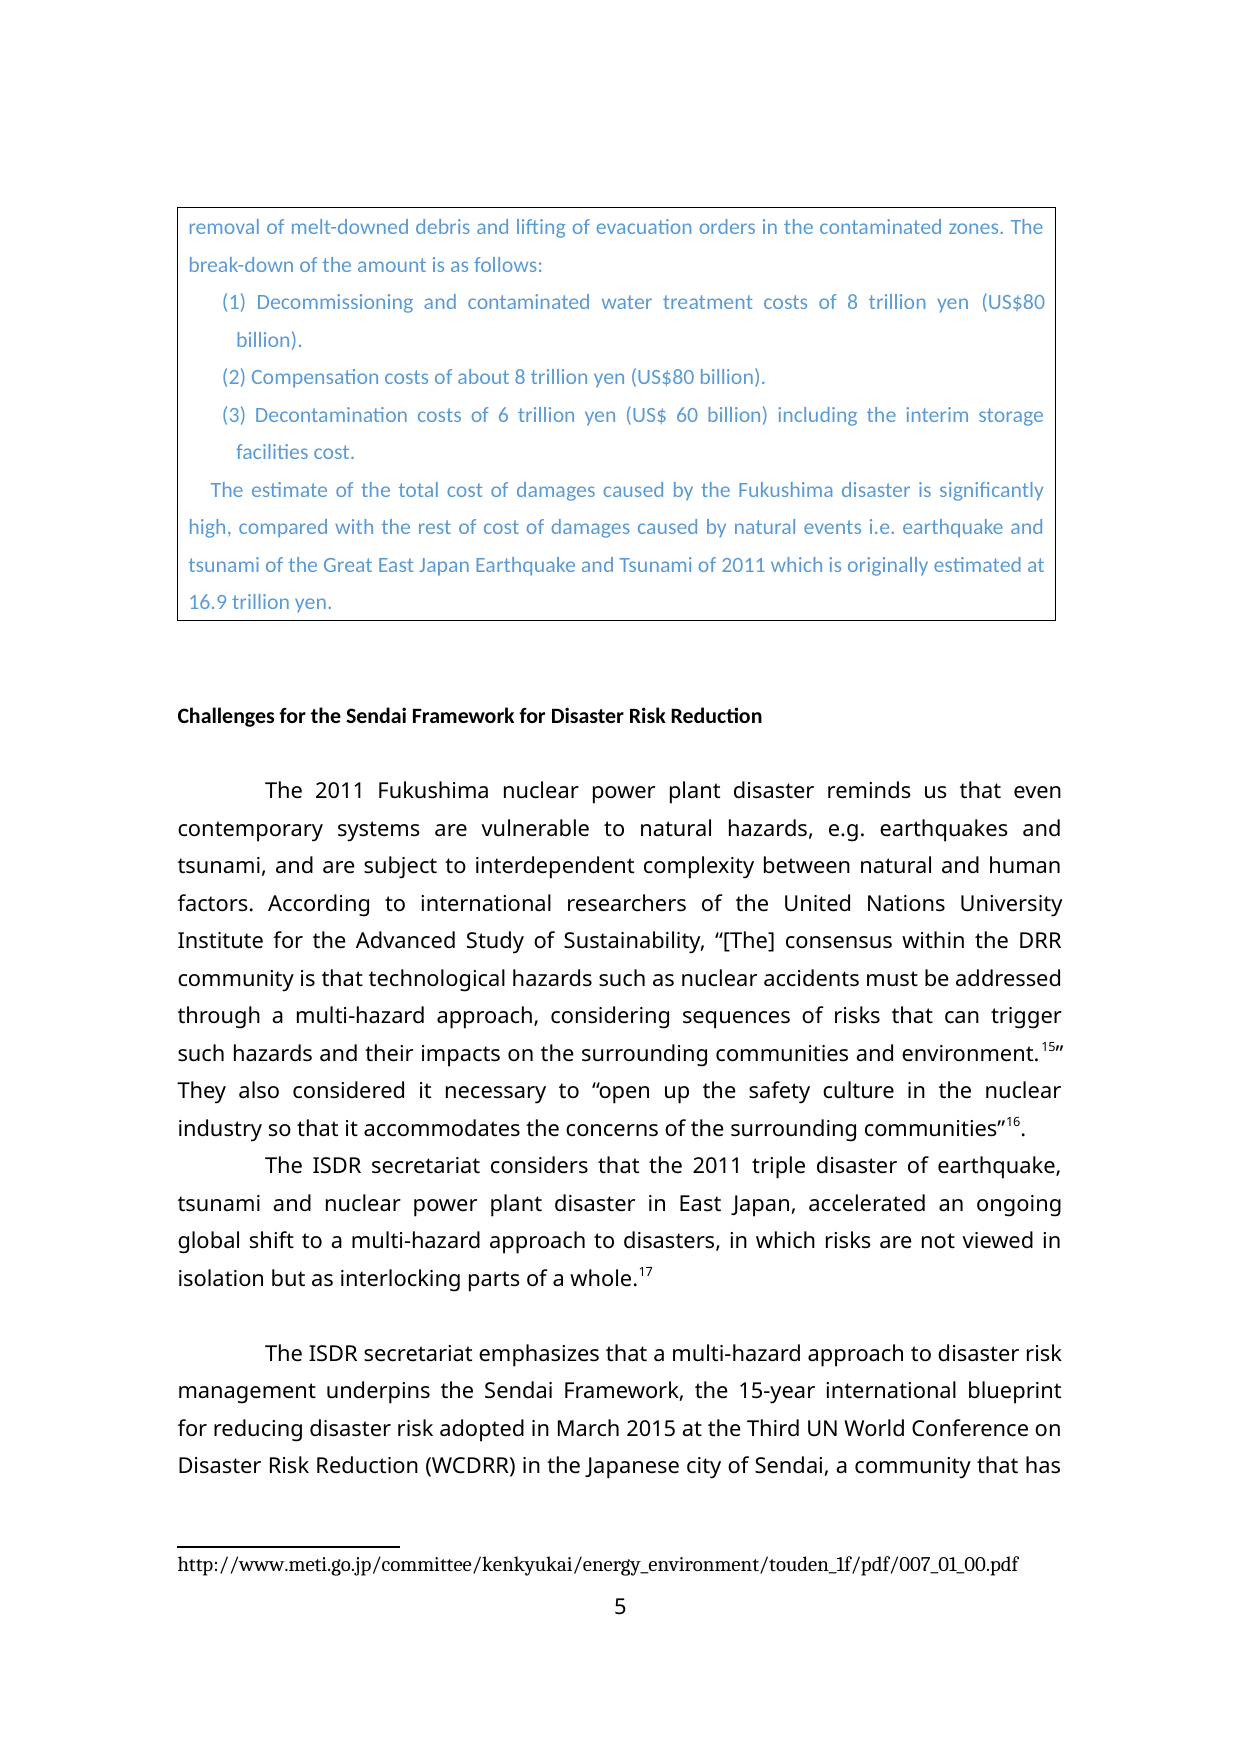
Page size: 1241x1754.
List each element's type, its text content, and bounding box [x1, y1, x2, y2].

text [177, 1334, 1063, 1484]
text The ISDR secretariat considers that the 2011 triple disaster of earthquake, tsunami and nuclear power plant disaster in East Japan, accelerated an ongoing global shift to a multi-hazard approach to disasters, in which risks are not viewed in isolation but as interlocking parts of a whole. [177, 1146, 1063, 1296]
text The 2011 Fukushima nuclear power plant disaster reminds us that even contemporary systems are vulnerable to natural hazards, e.g. earthquakes and tsunami, and are subject to interdependent complexity between natural and human factors. According to international researchers of the United Nations University Institute for the Advanced Study of Sustainability, “[The] consensus within the DRR community is that technological hazards such as nuclear accidents must be addressed through a multi-hazard approach, considering sequences of risks that can trigger such hazards and their impacts on the surrounding communities and environment.” They also considered it necessary to “open up the safety culture in the nuclear industry so that it accommodates the concerns of the surrounding communities”. [177, 771, 1063, 1146]
table_header Box 1 Estimates of the total economic loss caused by 2011 Fukushima Daiichi Nuclear reactors’ disaster The precise value of the abandoned cities, towns, agricultural lands, businesses, homes and property located within the roughly 310 sq miles (800 sq km) of the exclusion zones has not been established. Estimates of the total economic loss range from $250-$500 billion US. More precisely, based on the information from TEPCO and the Board of Audit of Japan, Mycle Schneider et al., estimated in their World Nuclear Industry Status Report 2016 that the total cost of damages caused by the Fukushima nuclear power disaster was 13.3 trillion yen (US$ 133 billion), based on the following items: (1) Decommissioning and contaminated water treatment costs of 2 trillion yen (US$ 20 billion. (2) Compensation costs of about 7.1 trillion yen (US$ 71 billion). (3) Decontamination costs of 3.6 trillion yen (US$ 36 billion): decontamination cost at about 2.5 trillion yen (US$ 25 billion) and the interim storage facilities cost at about 1.1 trillion yen (US$ 11 billion). Furthermore, TEPCO submitted to the Government in its “New Second Comprehensive Special Business Plan” an up-dated 22 trillion yen (US$220billion) estimates of cost that reflect delay in removal of melt-downed debris and lifting of evacuation orders in the contaminated zones. The break-down of the amount is as follows: (1) Decommissioning and contaminated water treatment costs of 8 trillion yen (US$80 billion). (2) Compensation costs of about 8 trillion yen (US$80 billion). (3) Decontamination costs of 6 trillion yen (US$ 60 billion) including the interim storage facilities cost. The estimate of the total cost of damages caused by the Fukushima disaster is significantly high, compared with the rest of cost of damages caused by natural events i.e. earthquake and tsunami of the Great East Japan Earthquake and Tsunami of 2011 which is originally estimated at 16.9 trillion yen. [178, 208, 1055, 620]
text Challenges for the Sendai Framework for Disaster Risk Reduction [177, 696, 1063, 734]
